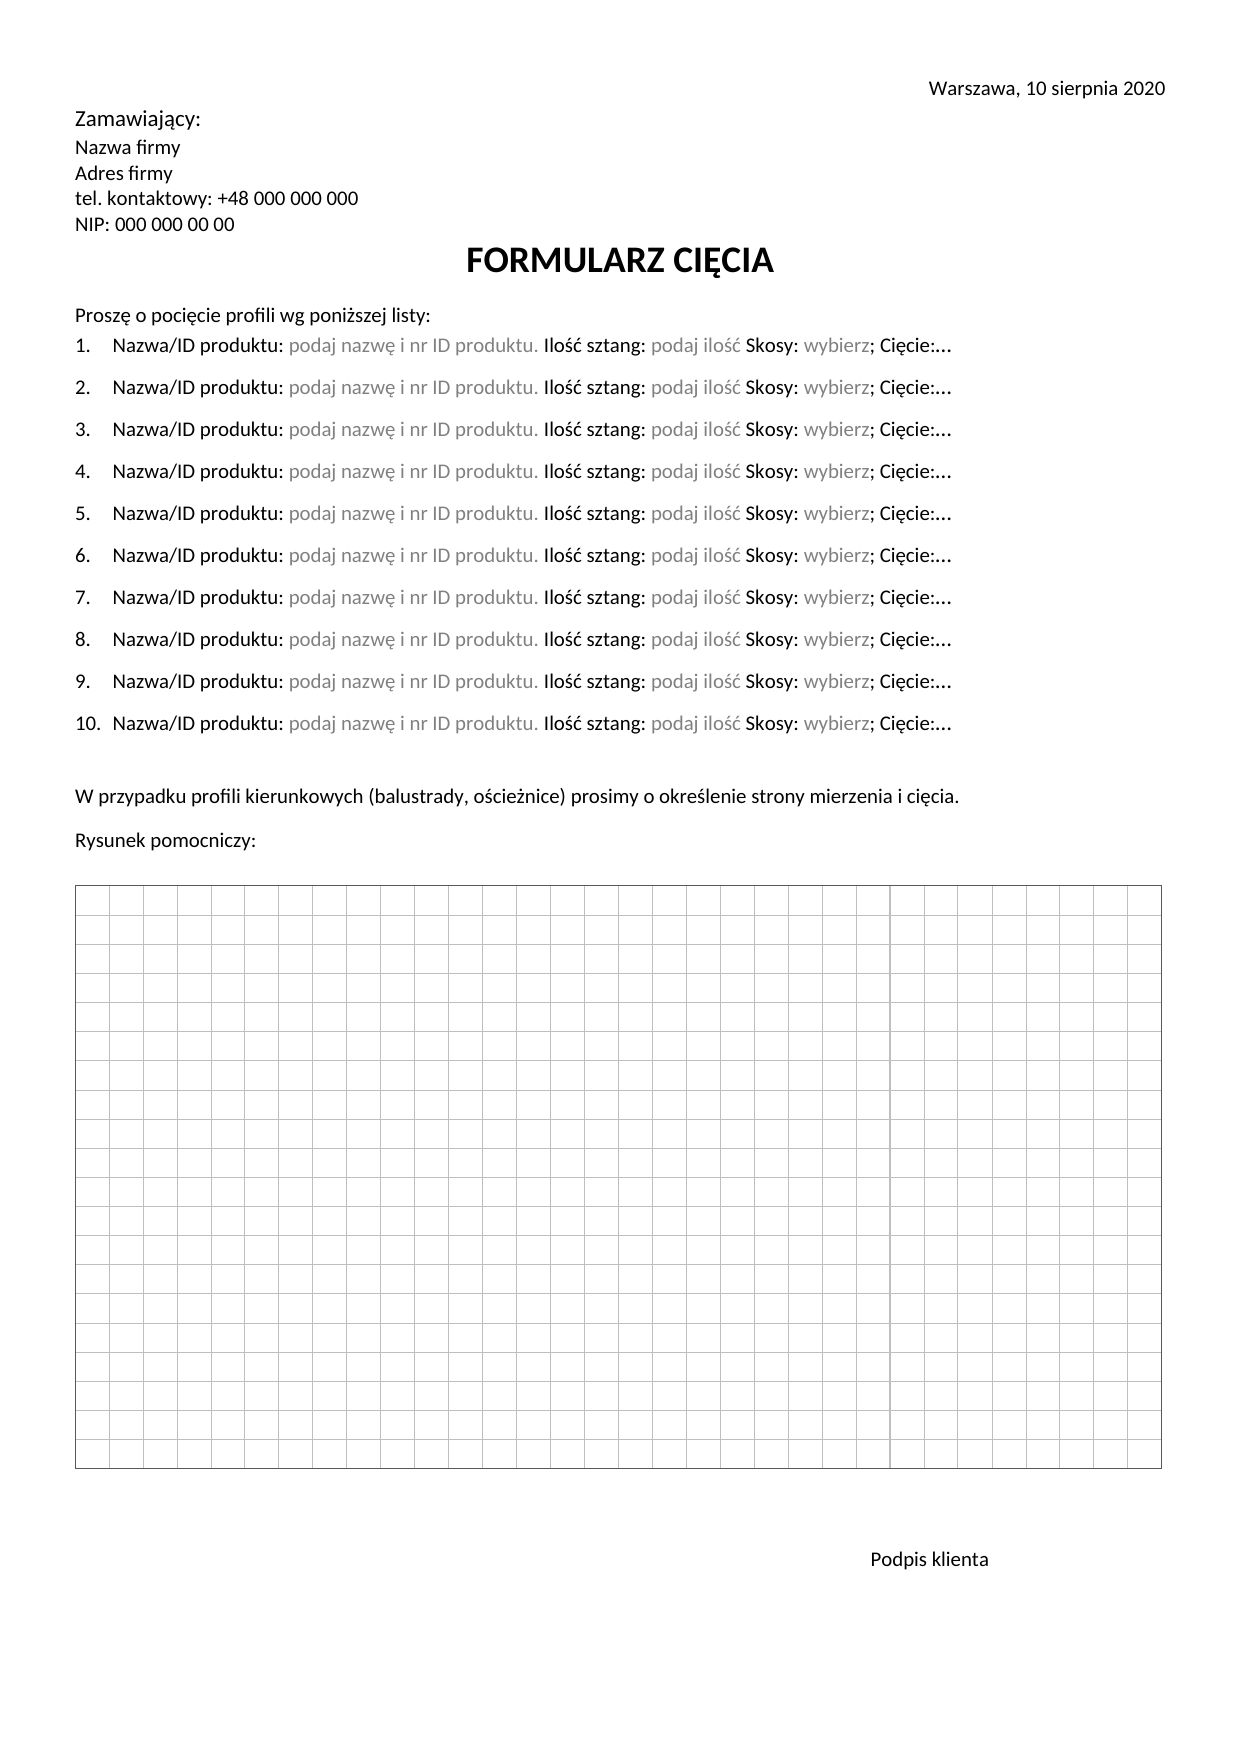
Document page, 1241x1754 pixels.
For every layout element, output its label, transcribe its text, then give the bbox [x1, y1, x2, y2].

table_cell [585, 1353, 618, 1381]
table_cell [313, 1061, 346, 1089]
table_cell [653, 1236, 686, 1264]
table_cell [687, 1003, 720, 1031]
table_cell [891, 1003, 924, 1031]
table_cell [483, 1382, 516, 1410]
table_cell [721, 1382, 754, 1410]
table_cell [178, 916, 211, 943]
table_cell [1094, 945, 1127, 973]
table_cell [789, 1411, 822, 1439]
table_cell [313, 916, 346, 943]
table_cell [789, 1032, 822, 1060]
table_cell [1094, 1353, 1127, 1381]
table_cell [721, 1178, 754, 1206]
table_cell [144, 1003, 177, 1031]
table_cell [857, 1382, 889, 1410]
table_cell [687, 945, 720, 973]
table_cell [381, 1411, 414, 1439]
table_cell [653, 1440, 686, 1468]
table_cell [313, 945, 346, 973]
table_cell [823, 1120, 856, 1148]
table_cell [687, 1382, 720, 1410]
table_cell [789, 1236, 822, 1264]
table_cell [823, 1149, 856, 1177]
table_header [76, 886, 109, 914]
table_cell [347, 1207, 380, 1235]
table_cell [823, 916, 856, 943]
table_cell [993, 1003, 1026, 1031]
table_cell [721, 1236, 754, 1264]
table_cell [891, 1032, 924, 1060]
table_cell [381, 945, 414, 973]
table_cell [415, 1440, 448, 1468]
table_cell [1027, 1207, 1059, 1235]
table_cell [721, 1324, 754, 1352]
table_cell [1094, 1265, 1127, 1293]
table_cell [313, 1324, 346, 1352]
table_cell [212, 1324, 244, 1352]
table_cell [313, 1382, 346, 1410]
table_cell [993, 1149, 1026, 1177]
table_cell [347, 1178, 380, 1206]
table_cell [212, 1061, 244, 1089]
table_cell [449, 1440, 482, 1468]
table_cell [653, 1091, 686, 1118]
table_cell [585, 1324, 618, 1352]
table_cell [789, 1091, 822, 1118]
table_cell [891, 945, 924, 973]
text Zamawiający: tel. kontaktowy: +48 [75, 104, 1165, 211]
table_cell [381, 1061, 414, 1089]
table_cell [1027, 974, 1059, 1002]
table_cell [449, 916, 482, 943]
table_cell [245, 1440, 278, 1468]
table_cell [279, 1236, 312, 1264]
table_cell [449, 1411, 482, 1439]
table_cell [721, 1061, 754, 1089]
table_cell [958, 1149, 992, 1177]
table_cell [619, 1207, 652, 1235]
table_cell [1128, 1207, 1161, 1235]
table_cell [687, 1324, 720, 1352]
table_cell [551, 1149, 584, 1177]
table_cell [993, 1091, 1026, 1118]
table_header [585, 886, 618, 914]
table_cell [619, 1411, 652, 1439]
table_cell [993, 916, 1026, 943]
table_header [245, 886, 278, 914]
table_cell [993, 1032, 1026, 1060]
table_cell [415, 1149, 448, 1177]
list Nazwa/ID produktu: Ilość sztang: Skosy: ; Cięcie: [75, 456, 1165, 484]
table_cell [993, 1353, 1026, 1381]
table_cell [449, 1091, 482, 1118]
table_cell [687, 974, 720, 1002]
table_cell [585, 1440, 618, 1468]
table_cell [110, 1032, 143, 1060]
table_header [313, 886, 346, 914]
table_cell [721, 1440, 754, 1468]
table_cell [993, 1236, 1026, 1264]
table_cell [857, 1003, 889, 1031]
table_cell [687, 1032, 720, 1060]
table_cell [993, 1294, 1026, 1323]
table_cell [517, 945, 550, 973]
table_header [925, 886, 957, 914]
table_cell [755, 1207, 788, 1235]
table_cell [1128, 1440, 1161, 1468]
table_cell [619, 1324, 652, 1352]
table_cell [212, 1440, 244, 1468]
table_cell [76, 916, 109, 943]
table_cell [1094, 1061, 1127, 1089]
table_cell [347, 916, 380, 943]
table_cell [110, 1178, 143, 1206]
table_cell [517, 1120, 550, 1148]
table_header [1027, 886, 1059, 914]
table_cell [517, 1236, 550, 1264]
table_cell [925, 1207, 957, 1235]
table_cell [958, 1003, 992, 1031]
table_cell [517, 916, 550, 943]
table_cell [178, 1265, 211, 1293]
table_cell [415, 1207, 448, 1235]
table_cell [585, 1061, 618, 1089]
table_cell [958, 1411, 992, 1439]
table_cell [653, 1178, 686, 1206]
table_cell [1027, 1061, 1059, 1089]
text FORMULARZ CIĘCIA [75, 236, 1165, 282]
table_cell [212, 1353, 244, 1381]
table_cell [212, 1032, 244, 1060]
table_cell [1027, 1003, 1059, 1031]
table_cell [925, 1236, 957, 1264]
table_cell [958, 1207, 992, 1235]
table_cell [415, 1120, 448, 1148]
table_cell [1060, 974, 1093, 1002]
table_cell [551, 1440, 584, 1468]
table_cell [687, 1353, 720, 1381]
table_cell [381, 1149, 414, 1177]
table_cell [76, 1440, 109, 1468]
table_cell [891, 1149, 924, 1177]
table_cell [1060, 1207, 1093, 1235]
table_cell [925, 1353, 957, 1381]
table_cell [483, 1353, 516, 1381]
table_cell [1094, 1294, 1127, 1323]
table_cell [313, 1207, 346, 1235]
table_cell [1060, 1003, 1093, 1031]
table_header [212, 886, 244, 914]
table_cell [925, 1178, 957, 1206]
table_cell [381, 1032, 414, 1060]
table_cell [76, 1032, 109, 1060]
table_cell [958, 1091, 992, 1118]
table_cell [993, 1061, 1026, 1089]
table_cell [958, 1265, 992, 1293]
list Nazwa/ID produktu: Ilość sztang: Skosy: ; Cięcie: [75, 414, 1165, 442]
table_header [551, 886, 584, 914]
table_cell [891, 1091, 924, 1118]
table_cell [653, 945, 686, 973]
table_cell [551, 1265, 584, 1293]
table_cell [279, 1324, 312, 1352]
table_cell [958, 1236, 992, 1264]
table_cell [1060, 1382, 1093, 1410]
table_cell [1060, 945, 1093, 973]
table_cell [415, 1003, 448, 1031]
table_cell [619, 945, 652, 973]
table_cell [958, 916, 992, 943]
table_cell [449, 974, 482, 1002]
table_header [823, 886, 856, 914]
table_cell [585, 1032, 618, 1060]
table_cell [381, 1236, 414, 1264]
table_cell [178, 1236, 211, 1264]
table_cell [245, 1353, 278, 1381]
table_cell [483, 1003, 516, 1031]
table_cell [178, 1003, 211, 1031]
table_cell [585, 1411, 618, 1439]
table_cell [653, 1061, 686, 1089]
table_cell [144, 1324, 177, 1352]
table_cell [449, 1032, 482, 1060]
table_cell [925, 1265, 957, 1293]
table_cell [110, 1294, 143, 1323]
table_cell [110, 1003, 143, 1031]
table_cell [857, 1411, 889, 1439]
table_cell [755, 1353, 788, 1381]
table_cell [857, 945, 889, 973]
table_cell [245, 1411, 278, 1439]
table_cell [517, 1061, 550, 1089]
table_cell [110, 1265, 143, 1293]
text Podpis klienta [75, 1516, 1165, 1572]
table_cell [347, 1120, 380, 1148]
table_cell [110, 1091, 143, 1118]
table_cell [279, 1207, 312, 1235]
table_cell [755, 1411, 788, 1439]
table_cell [415, 974, 448, 1002]
table_cell [619, 1294, 652, 1323]
table_cell [245, 1091, 278, 1118]
table_cell [1060, 1294, 1093, 1323]
table_cell [721, 1032, 754, 1060]
table_cell [1094, 1120, 1127, 1148]
table_cell [653, 1003, 686, 1031]
table_cell [178, 1324, 211, 1352]
table_cell [381, 1265, 414, 1293]
table_cell [891, 1265, 924, 1293]
table_cell [178, 1294, 211, 1323]
table_cell [279, 1120, 312, 1148]
table_cell [891, 1382, 924, 1410]
table_cell [144, 1353, 177, 1381]
table_cell [653, 1353, 686, 1381]
table_cell [993, 945, 1026, 973]
table_header [279, 886, 312, 914]
table_cell [313, 974, 346, 1002]
table_cell [925, 916, 957, 943]
table_header [958, 886, 992, 914]
table_cell [178, 1353, 211, 1381]
table_cell [891, 1236, 924, 1264]
table_cell [381, 1120, 414, 1148]
table_cell [551, 974, 584, 1002]
table_cell [551, 1120, 584, 1148]
table_cell [1128, 1091, 1161, 1118]
table_header [449, 886, 482, 914]
table_cell [347, 974, 380, 1002]
table_cell [483, 1032, 516, 1060]
table_cell [483, 1120, 516, 1148]
table_cell [110, 1236, 143, 1264]
table_cell [415, 1178, 448, 1206]
table_cell [144, 1149, 177, 1177]
table_cell [483, 1265, 516, 1293]
table_cell [1094, 1207, 1127, 1235]
table_cell [449, 1353, 482, 1381]
table_header [789, 886, 822, 914]
table_cell [76, 1294, 109, 1323]
table_cell [789, 1294, 822, 1323]
table_cell [449, 1120, 482, 1148]
table_cell [347, 1411, 380, 1439]
table_cell [1027, 1236, 1059, 1264]
table_cell [857, 1207, 889, 1235]
table_cell [925, 1149, 957, 1177]
table_cell [993, 1411, 1026, 1439]
table_cell [279, 1382, 312, 1410]
table_cell [110, 974, 143, 1002]
table_cell [925, 1324, 957, 1352]
table_cell [1060, 1353, 1093, 1381]
table_cell [483, 1440, 516, 1468]
list Nazwa/ID produktu: Ilość sztang: Skosy: ; Cięcie: [75, 582, 1165, 610]
table_cell [619, 1061, 652, 1089]
table_cell [144, 1120, 177, 1148]
table_cell [1027, 945, 1059, 973]
table_cell [551, 1353, 584, 1381]
table_cell [381, 974, 414, 1002]
table_cell [313, 1178, 346, 1206]
table_cell [755, 1265, 788, 1293]
table_cell [1128, 1178, 1161, 1206]
table_cell [993, 1120, 1026, 1148]
table_cell [144, 1061, 177, 1089]
table_cell [144, 916, 177, 943]
table_cell [212, 1411, 244, 1439]
table_cell [76, 1265, 109, 1293]
table_cell [653, 1149, 686, 1177]
table_cell [110, 1382, 143, 1410]
table_cell [415, 1382, 448, 1410]
table_cell [517, 1411, 550, 1439]
table_cell [721, 945, 754, 973]
table_cell [1027, 1353, 1059, 1381]
table_cell [585, 1236, 618, 1264]
list Nazwa/ID produktu: Ilość sztang: Skosy: ; Cięcie: [75, 708, 1165, 736]
table_cell [483, 1178, 516, 1206]
table_cell [144, 1440, 177, 1468]
table_cell [415, 945, 448, 973]
table_cell [551, 1294, 584, 1323]
table_cell [449, 1236, 482, 1264]
list Nazwa/ID produktu: Ilość sztang: Skosy: ; Cięcie: [75, 330, 1165, 358]
table_cell [347, 1149, 380, 1177]
table_cell [449, 1265, 482, 1293]
table_cell [144, 1265, 177, 1293]
table_cell [449, 1178, 482, 1206]
table_cell [789, 1440, 822, 1468]
table_cell [449, 1324, 482, 1352]
table_cell [415, 1236, 448, 1264]
table_cell [585, 1120, 618, 1148]
table_cell [347, 1236, 380, 1264]
table_cell [483, 1061, 516, 1089]
table_cell [449, 945, 482, 973]
table_header [1094, 886, 1127, 914]
table_cell [789, 1207, 822, 1235]
table_cell [245, 1120, 278, 1148]
table_header [1128, 886, 1161, 914]
table_cell [619, 974, 652, 1002]
table_header [857, 886, 889, 914]
table_cell [1128, 916, 1161, 943]
table_cell [449, 1382, 482, 1410]
table_cell [551, 1324, 584, 1352]
table_cell [925, 945, 957, 973]
table_cell [178, 1207, 211, 1235]
table_cell [551, 1061, 584, 1089]
table_cell [279, 1294, 312, 1323]
table_cell [993, 1207, 1026, 1235]
table_cell [1027, 1149, 1059, 1177]
table_cell [347, 1061, 380, 1089]
table_cell [653, 1265, 686, 1293]
table_cell [721, 1265, 754, 1293]
table_cell [347, 1091, 380, 1118]
table_cell [347, 1324, 380, 1352]
table_cell [415, 1411, 448, 1439]
table_cell [1060, 1236, 1093, 1264]
table_cell [585, 1294, 618, 1323]
table_cell [551, 945, 584, 973]
table_cell [857, 1324, 889, 1352]
table_cell [483, 1294, 516, 1323]
table_cell [212, 1003, 244, 1031]
table_cell [551, 1236, 584, 1264]
table_cell [212, 1236, 244, 1264]
table_cell [653, 1207, 686, 1235]
table_cell [857, 1265, 889, 1293]
table_cell [1128, 1032, 1161, 1060]
table_cell [1128, 1324, 1161, 1352]
table_cell [687, 1091, 720, 1118]
table_cell [76, 1003, 109, 1031]
table_cell [1094, 1411, 1127, 1439]
table_cell [313, 1091, 346, 1118]
table_cell [347, 1032, 380, 1060]
table_cell [653, 916, 686, 943]
table_cell [687, 1236, 720, 1264]
table_cell [619, 1003, 652, 1031]
table_cell [110, 1324, 143, 1352]
table_cell [619, 1032, 652, 1060]
table_cell [517, 1294, 550, 1323]
table_cell [653, 1324, 686, 1352]
table_cell [721, 1003, 754, 1031]
table_cell [993, 1440, 1026, 1468]
list Nazwa/ID produktu: Ilość sztang: Skosy: ; Cięcie: [75, 666, 1165, 694]
table_cell [755, 1061, 788, 1089]
table_cell [925, 1120, 957, 1148]
table_cell [755, 1003, 788, 1031]
table_cell [212, 1382, 244, 1410]
table_cell [1060, 1091, 1093, 1118]
table_cell [925, 1440, 957, 1468]
table_cell [857, 1236, 889, 1264]
table_cell [144, 974, 177, 1002]
table_cell [993, 1382, 1026, 1410]
table_cell [245, 1032, 278, 1060]
table_cell [925, 1032, 957, 1060]
table_cell [857, 1353, 889, 1381]
table_cell [958, 974, 992, 1002]
table_cell [1027, 1265, 1059, 1293]
table_cell [857, 916, 889, 943]
table_cell [347, 1382, 380, 1410]
table_cell [958, 1382, 992, 1410]
table_cell [755, 916, 788, 943]
table_cell [279, 1032, 312, 1060]
table_header [653, 886, 686, 914]
table_cell [687, 1440, 720, 1468]
table_cell [619, 1120, 652, 1148]
table_cell [1128, 1120, 1161, 1148]
table_cell [687, 1411, 720, 1439]
table_cell [925, 1061, 957, 1089]
table_cell [178, 1411, 211, 1439]
table_cell [279, 1440, 312, 1468]
table_cell [619, 1353, 652, 1381]
table_cell [1094, 916, 1127, 943]
table_cell [789, 1061, 822, 1089]
table_cell [279, 1149, 312, 1177]
table_cell [823, 1265, 856, 1293]
table_cell [857, 1294, 889, 1323]
table_header [619, 886, 652, 914]
table_cell [823, 1411, 856, 1439]
table_cell [279, 1411, 312, 1439]
table_header [993, 886, 1026, 914]
table_cell [483, 974, 516, 1002]
table_cell [517, 1178, 550, 1206]
table_cell [925, 1091, 957, 1118]
table_cell [381, 1440, 414, 1468]
table_cell [178, 1178, 211, 1206]
table_cell [76, 1382, 109, 1410]
table_cell [1128, 1353, 1161, 1381]
table_cell [721, 1149, 754, 1177]
table_cell [1027, 1411, 1059, 1439]
table_cell [178, 1382, 211, 1410]
table_cell [789, 1382, 822, 1410]
table_cell [212, 945, 244, 973]
table_cell [1128, 1236, 1161, 1264]
table_cell [212, 1207, 244, 1235]
table_cell [313, 1353, 346, 1381]
table_cell [1128, 1265, 1161, 1293]
table_cell [1128, 1411, 1161, 1439]
table_cell [415, 916, 448, 943]
table_cell [789, 1178, 822, 1206]
table_cell [823, 1236, 856, 1264]
table_cell [76, 1120, 109, 1148]
table_cell [279, 1091, 312, 1118]
table_cell [891, 1120, 924, 1148]
table_header [415, 886, 448, 914]
table_header [1060, 886, 1093, 914]
table_header [755, 886, 788, 914]
table_cell [1128, 1149, 1161, 1177]
table_cell [857, 1061, 889, 1089]
table_cell [585, 1149, 618, 1177]
table_cell [585, 916, 618, 943]
table_cell [1060, 1324, 1093, 1352]
table_cell [687, 1120, 720, 1148]
table_cell [347, 1003, 380, 1031]
table_cell [823, 974, 856, 1002]
table_cell [993, 1324, 1026, 1352]
table_cell [823, 1353, 856, 1381]
table_cell [823, 1178, 856, 1206]
table_cell [279, 916, 312, 943]
table_cell [1027, 1324, 1059, 1352]
table_cell [891, 1207, 924, 1235]
table_cell [212, 1265, 244, 1293]
table_cell [551, 916, 584, 943]
table_cell [755, 945, 788, 973]
table_cell [551, 1207, 584, 1235]
table_header [144, 886, 177, 914]
table_cell [381, 1294, 414, 1323]
table_cell [144, 1032, 177, 1060]
table_cell [891, 974, 924, 1002]
table_cell [585, 974, 618, 1002]
table_cell [823, 1324, 856, 1352]
table_cell [279, 945, 312, 973]
table_cell [958, 1440, 992, 1468]
table_cell [755, 1382, 788, 1410]
table_cell [1027, 1440, 1059, 1468]
table_header [687, 886, 720, 914]
table_cell [1060, 1440, 1093, 1468]
table_cell [381, 916, 414, 943]
table_cell [1128, 1294, 1161, 1323]
table_cell [925, 1411, 957, 1439]
table_cell [1094, 1032, 1127, 1060]
table_cell [653, 974, 686, 1002]
table_cell [1128, 1061, 1161, 1089]
table_cell [279, 1178, 312, 1206]
table_header [517, 886, 550, 914]
table_cell [993, 1265, 1026, 1293]
table_cell [449, 1003, 482, 1031]
table_cell [76, 1149, 109, 1177]
table_cell [313, 1236, 346, 1264]
table_cell [245, 1178, 278, 1206]
table_cell [1027, 916, 1059, 943]
text Proszę o pocięcie profili wg poniższej listy: [75, 303, 1165, 328]
table_cell [178, 1061, 211, 1089]
table_cell [517, 974, 550, 1002]
table_cell [1094, 1091, 1127, 1118]
table_cell [279, 974, 312, 1002]
table_cell [1094, 1440, 1127, 1468]
table_cell [245, 1149, 278, 1177]
table_cell [755, 1120, 788, 1148]
text Rysunek pomocniczy: [75, 828, 1165, 883]
table_cell [619, 1265, 652, 1293]
table_cell [381, 1324, 414, 1352]
table_cell [76, 1061, 109, 1089]
table_cell [178, 1120, 211, 1148]
table_cell [1128, 974, 1161, 1002]
table_cell [245, 1324, 278, 1352]
table_cell [653, 1382, 686, 1410]
table_cell [721, 1120, 754, 1148]
table_cell [958, 1353, 992, 1381]
table_cell [483, 1207, 516, 1235]
table_cell [857, 1120, 889, 1148]
table_cell [415, 1061, 448, 1089]
table_cell [279, 1265, 312, 1293]
list Nazwa/ID produktu: Ilość sztang: Skosy: ; Cięcie: [75, 624, 1165, 652]
table_cell [178, 1091, 211, 1118]
table_cell [585, 1091, 618, 1118]
table_cell [483, 1091, 516, 1118]
table_cell [619, 1091, 652, 1118]
table_cell [891, 1178, 924, 1206]
table_cell [721, 1353, 754, 1381]
table_cell [212, 1091, 244, 1118]
table_cell [1060, 1120, 1093, 1148]
table_cell [76, 1207, 109, 1235]
table_cell [1060, 1149, 1093, 1177]
table_cell [585, 1265, 618, 1293]
table_cell [551, 1382, 584, 1410]
table_cell [449, 1061, 482, 1089]
table_cell [653, 1294, 686, 1323]
table_cell [1027, 1120, 1059, 1148]
table_cell [551, 1032, 584, 1060]
table_cell [925, 1294, 957, 1323]
table_cell [958, 945, 992, 973]
table_cell [483, 945, 516, 973]
table_cell [245, 1294, 278, 1323]
table_cell [925, 1003, 957, 1031]
table_cell [619, 1440, 652, 1468]
table_cell [415, 1265, 448, 1293]
table_cell [585, 945, 618, 973]
table_cell [823, 1032, 856, 1060]
table_cell [891, 1440, 924, 1468]
text NIP: [75, 211, 1165, 236]
table_cell [144, 1294, 177, 1323]
table_cell [110, 1149, 143, 1177]
table_cell [653, 1411, 686, 1439]
table_cell [1060, 1411, 1093, 1439]
table_cell [415, 1294, 448, 1323]
table_cell [381, 1207, 414, 1235]
table_cell [789, 1353, 822, 1381]
table_cell [687, 1207, 720, 1235]
table_cell [449, 1207, 482, 1235]
table_cell [551, 1178, 584, 1206]
table_cell [823, 1061, 856, 1089]
table_cell [993, 974, 1026, 1002]
table_cell [1094, 974, 1127, 1002]
table_cell [755, 1032, 788, 1060]
table_cell [245, 1003, 278, 1031]
list Nazwa/ID produktu: Ilość sztang: Skosy: ; Cięcie: [75, 498, 1165, 526]
table_cell [1060, 1032, 1093, 1060]
table_cell [857, 1149, 889, 1177]
table_cell [517, 1207, 550, 1235]
table_cell [653, 1032, 686, 1060]
table_cell [245, 1265, 278, 1293]
text Warszawa, [75, 75, 1165, 100]
table_cell [76, 1324, 109, 1352]
table_cell [755, 1178, 788, 1206]
table_cell [891, 1353, 924, 1381]
table_cell [245, 1236, 278, 1264]
table_cell [891, 1324, 924, 1352]
table_cell [144, 1382, 177, 1410]
table_cell [76, 1411, 109, 1439]
table_cell [1027, 1032, 1059, 1060]
table_cell [755, 1440, 788, 1468]
table_cell [585, 1178, 618, 1206]
table_cell [585, 1382, 618, 1410]
table_cell [958, 1294, 992, 1323]
table_cell [823, 1294, 856, 1323]
table_cell [687, 1178, 720, 1206]
table_cell [483, 916, 516, 943]
table_header [110, 886, 143, 914]
table_cell [1094, 1382, 1127, 1410]
table_cell [76, 945, 109, 973]
table_cell [687, 1265, 720, 1293]
table_cell [483, 1411, 516, 1439]
table_cell [313, 1120, 346, 1148]
table_cell [517, 1149, 550, 1177]
table_header [381, 886, 414, 914]
table_cell [381, 1178, 414, 1206]
table_cell [1128, 1382, 1161, 1410]
table_cell [1094, 1236, 1127, 1264]
table_cell [857, 1032, 889, 1060]
table_cell [347, 945, 380, 973]
table_cell [517, 1003, 550, 1031]
table_cell [415, 1091, 448, 1118]
table_cell [110, 1061, 143, 1089]
table_cell [76, 1178, 109, 1206]
list Nazwa/ID produktu: Ilość sztang: Skosy: ; Cięcie: [75, 372, 1165, 400]
table_cell [1094, 1324, 1127, 1352]
table_cell [823, 1440, 856, 1468]
table_cell [823, 945, 856, 973]
table_cell [721, 1411, 754, 1439]
table_header [891, 886, 924, 914]
table_cell [144, 1091, 177, 1118]
table_cell [789, 1265, 822, 1293]
table_cell [1060, 1061, 1093, 1089]
table_cell [381, 1353, 414, 1381]
table_header [483, 886, 516, 914]
table_cell [857, 1178, 889, 1206]
table_cell [721, 916, 754, 943]
table_cell [958, 1032, 992, 1060]
table_cell [891, 1294, 924, 1323]
table_cell [110, 1120, 143, 1148]
table_cell [245, 945, 278, 973]
table_cell [551, 1091, 584, 1118]
table_cell [381, 1382, 414, 1410]
table_cell [619, 1236, 652, 1264]
table_cell [381, 1091, 414, 1118]
table_cell [551, 1003, 584, 1031]
table_cell [823, 1207, 856, 1235]
table_cell [279, 1061, 312, 1089]
table_cell [755, 1324, 788, 1352]
table_cell [619, 916, 652, 943]
table_cell [110, 1411, 143, 1439]
table_cell [891, 916, 924, 943]
table_cell [823, 1003, 856, 1031]
table_cell [925, 974, 957, 1002]
table_cell [245, 1382, 278, 1410]
table_cell [789, 974, 822, 1002]
table_cell [313, 1440, 346, 1468]
table_cell [415, 1324, 448, 1352]
table_cell [958, 1120, 992, 1148]
table_cell [144, 1236, 177, 1264]
table_cell [415, 1032, 448, 1060]
table_cell [721, 1207, 754, 1235]
table_cell [517, 1324, 550, 1352]
table_cell [313, 1032, 346, 1060]
table_cell [313, 1265, 346, 1293]
table_cell [823, 1091, 856, 1118]
table_cell [347, 1265, 380, 1293]
table_cell [178, 1149, 211, 1177]
table_cell [76, 974, 109, 1002]
table_cell [1027, 1178, 1059, 1206]
table_cell [178, 1032, 211, 1060]
table_cell [789, 1149, 822, 1177]
table_cell [313, 1294, 346, 1323]
table_cell [857, 974, 889, 1002]
table_cell [313, 1003, 346, 1031]
table_cell [110, 916, 143, 943]
table_cell [178, 945, 211, 973]
table_cell [483, 1149, 516, 1177]
table_cell [687, 1061, 720, 1089]
table_cell [891, 1411, 924, 1439]
table_cell [144, 1178, 177, 1206]
table_cell [1060, 916, 1093, 943]
table_cell [857, 1091, 889, 1118]
table_cell [619, 1382, 652, 1410]
table_cell [755, 1236, 788, 1264]
table_cell [1027, 1382, 1059, 1410]
table_header [347, 886, 380, 914]
table_cell [1027, 1091, 1059, 1118]
table_cell [823, 1382, 856, 1410]
table_header [721, 886, 754, 914]
table_cell [212, 1294, 244, 1323]
table_cell [313, 1411, 346, 1439]
table_cell [1094, 1178, 1127, 1206]
table_cell [178, 1440, 211, 1468]
table_cell [517, 1032, 550, 1060]
table_cell [789, 945, 822, 973]
table_cell [551, 1411, 584, 1439]
table_cell [755, 1294, 788, 1323]
table_cell [755, 1091, 788, 1118]
table_cell [415, 1353, 448, 1381]
table_cell [687, 916, 720, 943]
table_cell [585, 1207, 618, 1235]
table_cell [483, 1324, 516, 1352]
table_cell [517, 1440, 550, 1468]
table_cell [687, 1294, 720, 1323]
table_cell [517, 1265, 550, 1293]
table_cell [1094, 1003, 1127, 1031]
table_cell [110, 1440, 143, 1468]
table_cell [449, 1149, 482, 1177]
table_cell [279, 1003, 312, 1031]
table_cell [110, 1207, 143, 1235]
table_cell [212, 974, 244, 1002]
table_cell [212, 1178, 244, 1206]
table_cell [110, 1353, 143, 1381]
table_cell [721, 1091, 754, 1118]
table_cell [789, 1003, 822, 1031]
table_cell [1060, 1178, 1093, 1206]
table_cell [755, 974, 788, 1002]
table_cell [245, 1207, 278, 1235]
table_cell [1128, 945, 1161, 973]
table_cell [76, 1091, 109, 1118]
table_cell [245, 1061, 278, 1089]
table_cell [721, 1294, 754, 1323]
table_cell [517, 1353, 550, 1381]
table_cell [347, 1440, 380, 1468]
table_cell [245, 916, 278, 943]
table_cell [653, 1120, 686, 1148]
table_cell [925, 1382, 957, 1410]
table_cell [144, 1411, 177, 1439]
table_cell [110, 945, 143, 973]
table_cell [687, 1149, 720, 1177]
table_cell [619, 1178, 652, 1206]
table_cell [789, 916, 822, 943]
table_cell [212, 1120, 244, 1148]
table_cell [144, 1207, 177, 1235]
table_cell [958, 1061, 992, 1089]
table_cell [517, 1382, 550, 1410]
table_cell [483, 1236, 516, 1264]
text W przypadku profili kierunkowych (balustrady, ościeżnice) prosimy o określenie strony mierzenia i cięcia. [75, 783, 1165, 809]
table_cell [755, 1149, 788, 1177]
table_cell [347, 1294, 380, 1323]
table_cell [144, 945, 177, 973]
table_cell [245, 974, 278, 1002]
table_cell [347, 1353, 380, 1381]
table_cell [212, 916, 244, 943]
table_cell [585, 1003, 618, 1031]
table_cell [381, 1003, 414, 1031]
list Nazwa/ID produktu: Ilość sztang: Skosy: ; Cięcie: [75, 540, 1165, 568]
table_cell [958, 1178, 992, 1206]
table_cell [313, 1149, 346, 1177]
table_cell [993, 1178, 1026, 1206]
table_cell [789, 1120, 822, 1148]
table_cell [789, 1324, 822, 1352]
table_cell [76, 1353, 109, 1381]
table_cell [212, 1149, 244, 1177]
table_cell [1128, 1003, 1161, 1031]
table_cell [76, 1236, 109, 1264]
table_cell [721, 974, 754, 1002]
table_header [178, 886, 211, 914]
table_cell [958, 1324, 992, 1352]
table_cell [1094, 1149, 1127, 1177]
table_cell [178, 974, 211, 1002]
table_cell [449, 1294, 482, 1323]
table_cell [1060, 1265, 1093, 1293]
table_cell [619, 1149, 652, 1177]
table_cell [857, 1440, 889, 1468]
table_cell [891, 1061, 924, 1089]
table_cell [1027, 1294, 1059, 1323]
table_cell [517, 1091, 550, 1118]
table_cell [279, 1353, 312, 1381]
